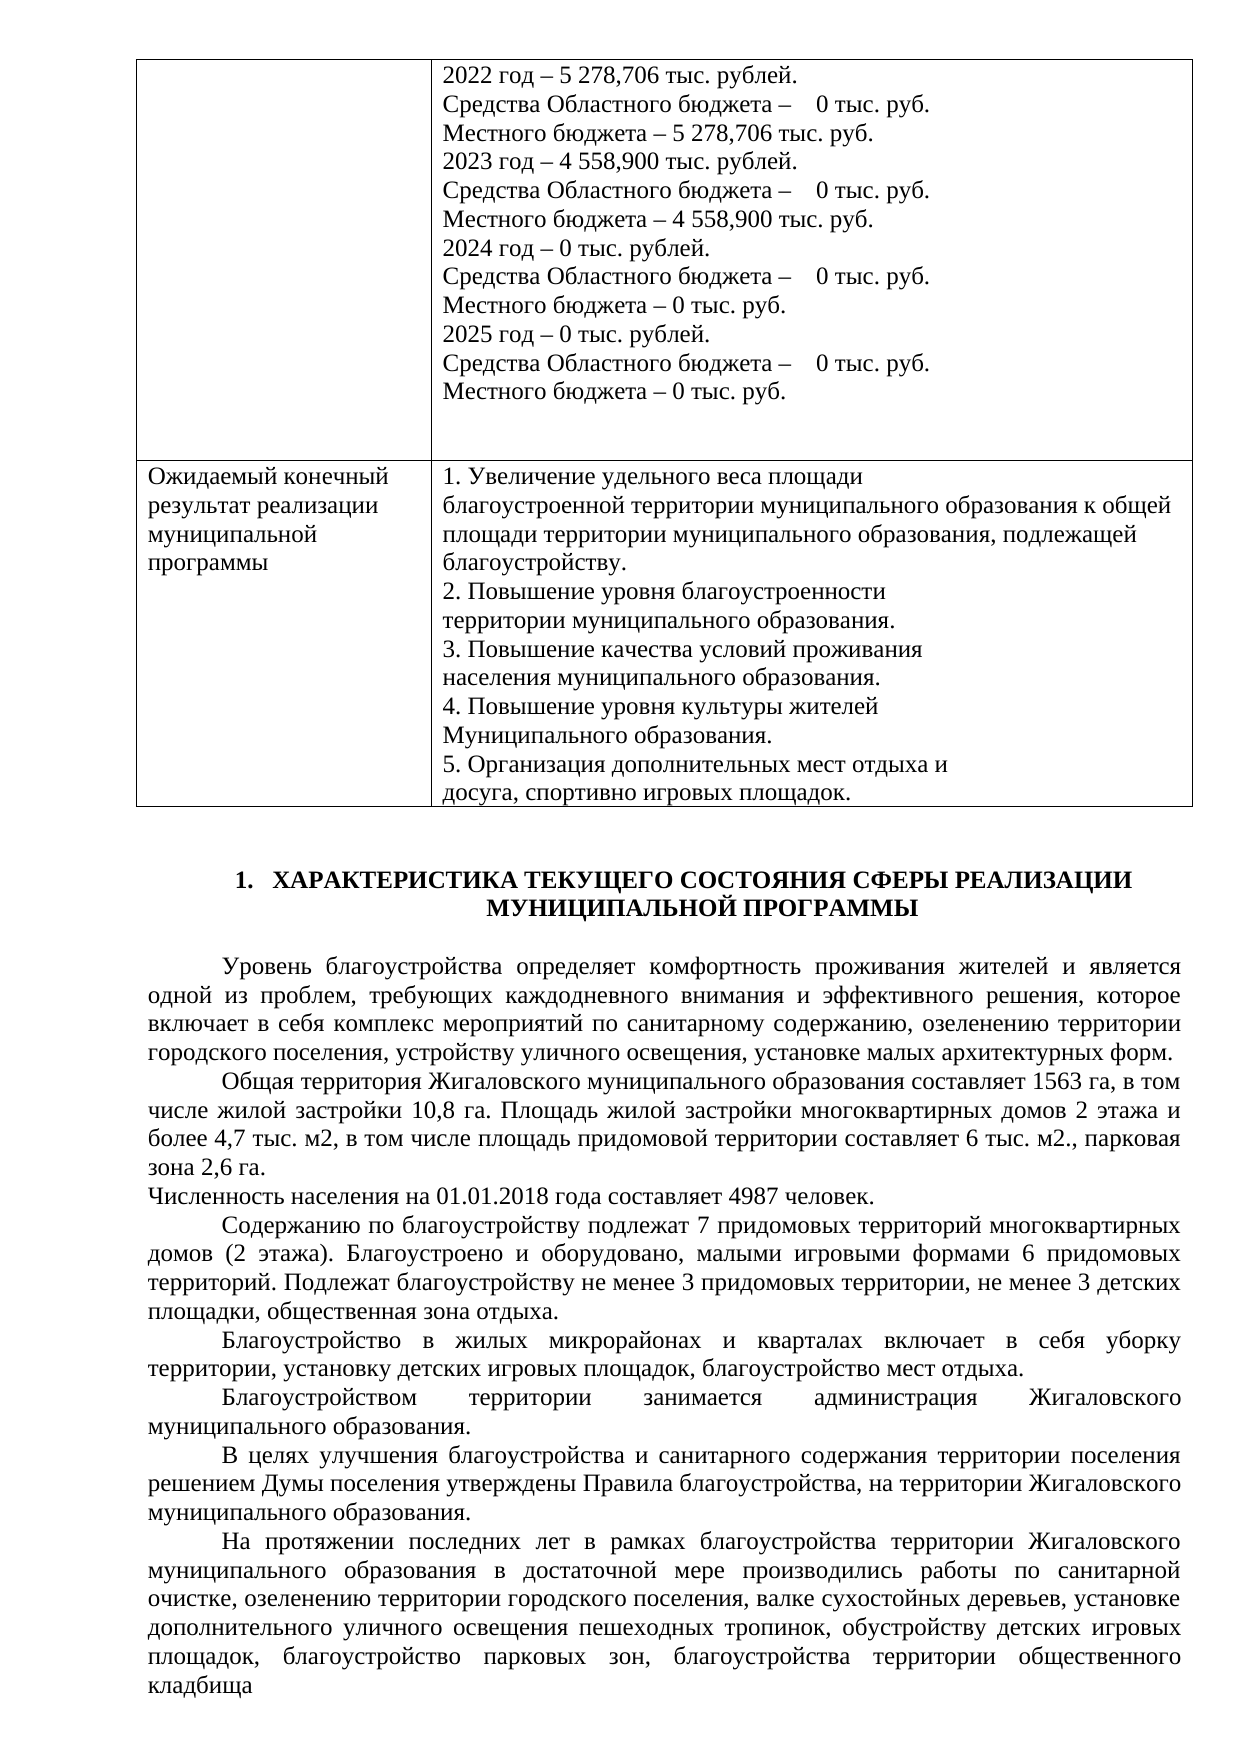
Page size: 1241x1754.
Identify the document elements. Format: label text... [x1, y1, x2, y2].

table_cell Ожидаемый конечный результат реализации муниципальной программы [137, 461, 431, 806]
table_cell 1. Увеличение удельного веса площади благоустроенной территории муниципального образования к общей площади территории муниципального образования, подлежащей благоустройству. 2. Повышение уровня благоустроенности территории муниципального образования. 3. Повышение качества условий проживания населения муниципального образования. 4. Повышение уровня культуры жителей Муниципального образования. 5. Организация дополнительных мест отдыха и досуга, спортивно игровых площадок. [432, 461, 1192, 806]
text Численность населения на 01.01.2018 года составляет 4987 человек. [148, 1181, 1182, 1210]
text Благоустройство в жилых микрорайонах и кварталах включает в себя уборку территории, установку детских игровых площадок, благоустройство мест отдыха. [148, 1325, 1182, 1382]
text Уровень благоустройства определяет комфортность проживания жителей и является одной из проблем, требующих каждодневного внимания и эффективного решения, которое включает в себя комплекс мероприятий по санитарному содержанию, озеленению территории городского поселения, устройству уличного освещения, установке малых архитектурных форм. [148, 951, 1182, 1066]
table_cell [137, 60, 431, 460]
text Общая территория Жигаловского муниципального образования составляет 1563 га, в том числе жилой застройки 10,8 га. Площадь жилой застройки многоквартирных домов 2 этажа и более 4,7 тыс. м2, в том числе площадь придомовой территории составляет 6 тыс. м2., парковая зона 2,6 га. [148, 1066, 1182, 1181]
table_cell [432, 60, 1192, 460]
list ХАРАКТЕРИСТИКА ТЕКУЩЕГО СОСТОЯНИЯ СФЕРЫ РЕАЛИЗАЦИИ МУНИЦИПАЛЬНОЙ ПРОГРАММЫ [185, 865, 1182, 922]
text Благоустройством территории занимается администрация Жигаловского муниципального образования. [148, 1382, 1182, 1440]
text Содержанию по благоустройству подлежат 7 придомовых территорий многоквартирных домов (2 этажа). Благоустроено и оборудовано, малыми игровыми формами 6 придомовых территорий. Подлежат благоустройству не менее 3 придомовых территории, не менее 3 детских площадки, общественная зона отдыха. [148, 1210, 1182, 1325]
text На протяжении последних лет в рамках благоустройства территории Жигаловского муниципального образования в достаточной мере производились работы по санитарной очистке, озеленению территории городского поселения, валке сухостойных деревьев, установке дополнительного уличного освещения пешеходных тропинок, обустройству детских игровых площадок, благоустройство парковых зон, благоустройства территории общественного кладбища [148, 1526, 1182, 1698]
text В целях улучшения благоустройства и санитарного содержания территории поселения решением Думы поселения утверждены Правила благоустройства, на территории Жигаловского муниципального образования. [148, 1440, 1182, 1526]
